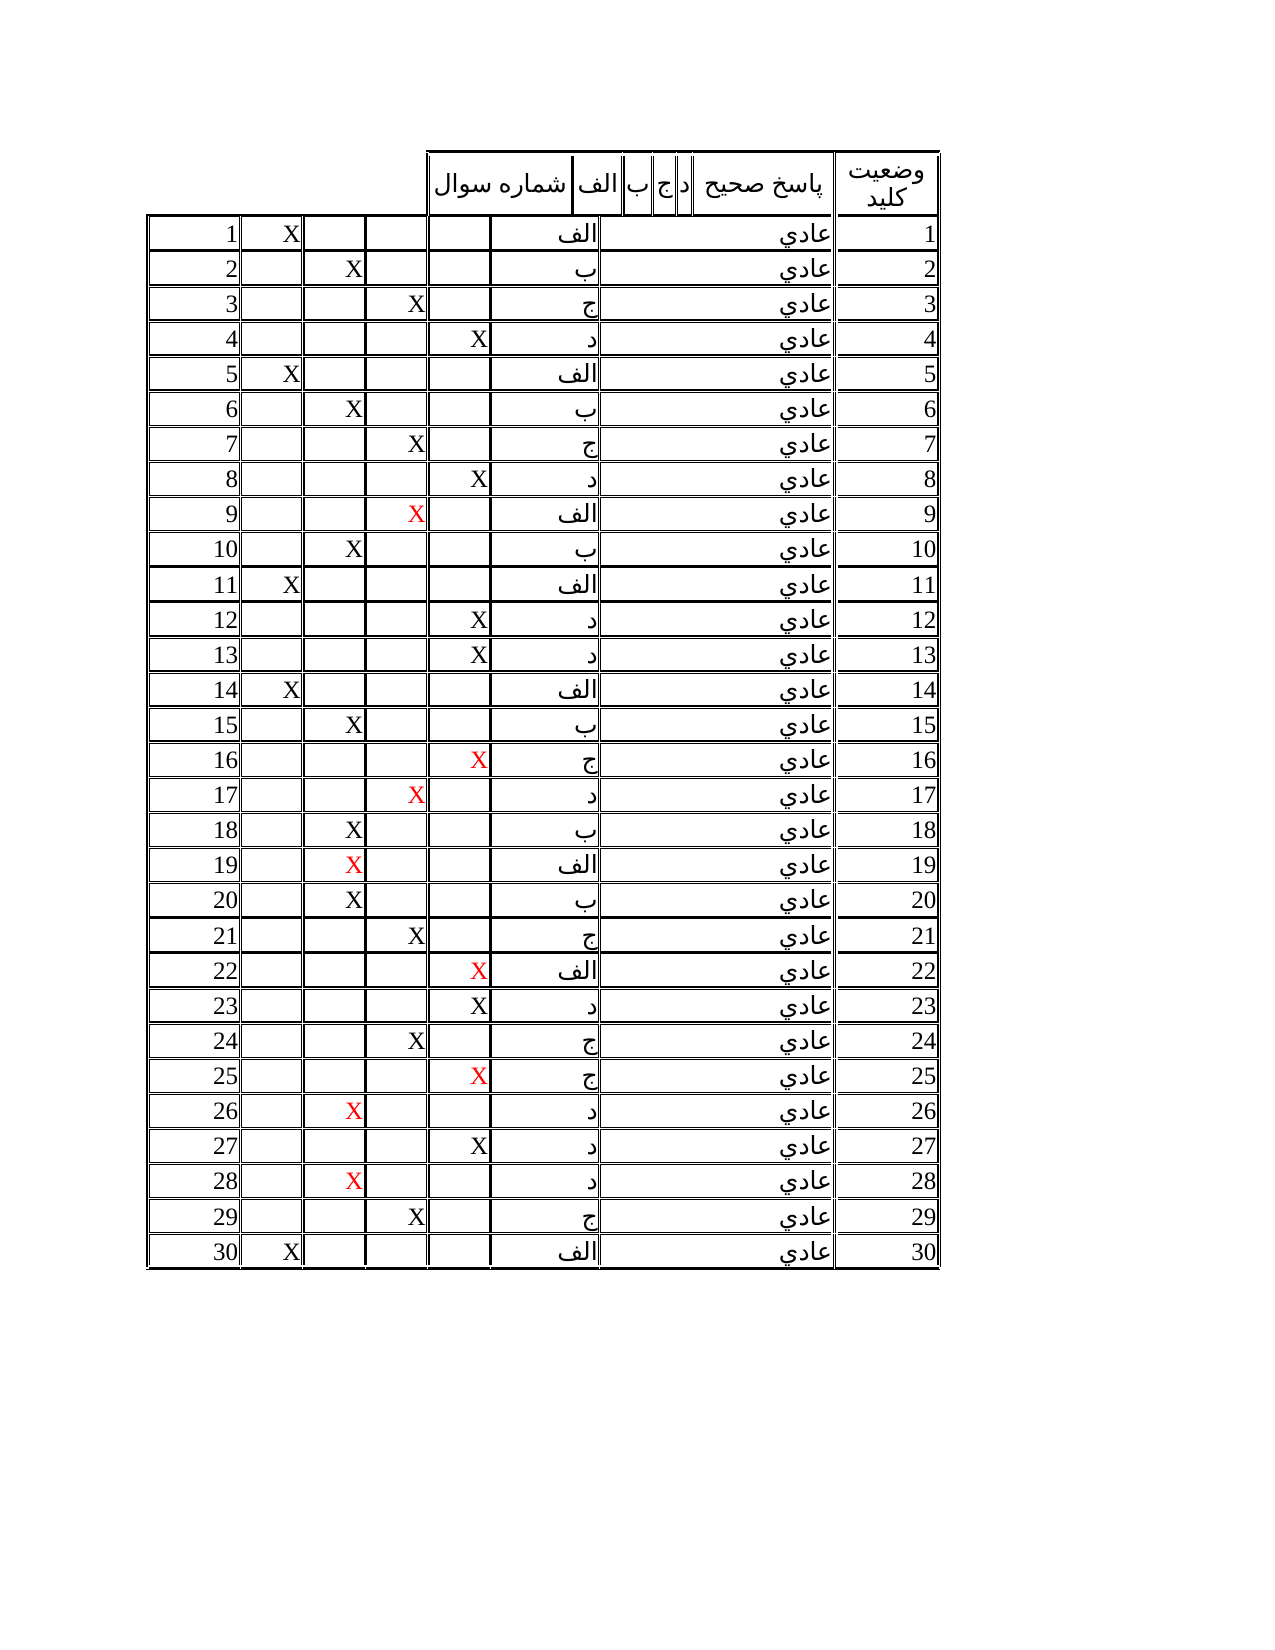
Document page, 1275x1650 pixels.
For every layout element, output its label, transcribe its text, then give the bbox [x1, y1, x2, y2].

table_cell 26 [836, 1091, 938, 1127]
table_cell [305, 674, 364, 705]
table_cell [367, 358, 426, 389]
table_cell [242, 779, 301, 811]
table_cell الف [492, 954, 598, 986]
table_cell [367, 393, 426, 424]
table_cell [430, 358, 489, 389]
table_cell ج [492, 428, 598, 459]
table_cell [242, 1060, 301, 1091]
table_cell عادي [601, 319, 833, 354]
table_cell عادي [601, 635, 833, 670]
table_cell 3 [836, 284, 938, 319]
table_cell 27 [150, 1130, 239, 1162]
table_cell [242, 1165, 301, 1197]
table_cell 16 [150, 744, 239, 776]
table_cell ج [492, 1060, 598, 1091]
table_cell [305, 639, 364, 670]
table_cell 4 [836, 319, 938, 354]
table_cell [367, 990, 426, 1021]
table_cell X [367, 428, 426, 459]
table_cell 4 [150, 323, 239, 354]
table_cell 3 [150, 288, 239, 319]
table_cell [242, 1095, 301, 1127]
table_cell [303, 1235, 365, 1267]
table_cell 25 [150, 1060, 239, 1091]
table_cell 20 [150, 884, 239, 916]
table_cell 29 [150, 1200, 239, 1232]
table_cell 11 [836, 565, 937, 600]
table_cell X [430, 323, 489, 354]
table_cell 1 [150, 217, 239, 249]
table_cell 24 [836, 1021, 938, 1056]
table_cell [367, 463, 426, 495]
table_cell X [430, 639, 489, 670]
table_cell 25 [836, 1056, 938, 1091]
table_cell [305, 779, 364, 811]
table_cell عادي [601, 425, 833, 459]
table_cell X [367, 1025, 426, 1056]
table_cell د [492, 463, 598, 495]
table_cell 7 [150, 428, 239, 459]
table_cell 8 [836, 460, 938, 495]
table_cell ج [492, 1025, 598, 1056]
table_cell [367, 323, 426, 354]
table_cell د [492, 990, 598, 1021]
table_cell [305, 1200, 364, 1232]
table_cell [430, 533, 489, 565]
table_cell [430, 779, 489, 811]
table_cell [430, 1095, 489, 1127]
table_header پاسخ صحيح [693, 153, 833, 214]
table_cell [430, 674, 489, 705]
table_cell 12 [150, 603, 239, 635]
table_cell الف [492, 358, 598, 389]
table_cell 9 [834, 495, 939, 530]
table_cell 16 [836, 740, 938, 776]
table_cell 27 [834, 1127, 939, 1162]
table_cell 10 [150, 533, 239, 565]
table_cell [242, 498, 301, 530]
table_cell [367, 217, 426, 249]
table_cell [242, 884, 301, 916]
table_cell [367, 1130, 426, 1162]
table_cell X [367, 288, 426, 319]
table_cell X [430, 954, 489, 986]
table_cell X [305, 533, 364, 565]
table_cell X [367, 919, 426, 951]
table_cell عادي [601, 460, 833, 495]
table_cell 26 [150, 1095, 239, 1127]
table_cell [367, 849, 426, 881]
table_cell الف [492, 568, 598, 600]
table_cell [305, 428, 364, 459]
table_cell [242, 288, 301, 319]
table_cell X [305, 393, 364, 424]
table_cell [305, 1025, 364, 1056]
table_cell 17 [834, 776, 939, 811]
table_cell عادي [601, 1021, 833, 1056]
table_cell 28 [150, 1165, 239, 1197]
table_cell X [430, 990, 489, 1021]
table_cell ب [492, 393, 598, 424]
table_cell 5 [836, 354, 938, 389]
table_cell [430, 288, 489, 319]
table_cell [430, 709, 489, 740]
table_cell عادي [600, 811, 834, 846]
table_cell [367, 954, 426, 986]
table_header شماره سوال [428, 153, 572, 214]
table_cell ب [492, 252, 598, 284]
table_cell عادي [600, 530, 834, 565]
table_cell ج [492, 288, 598, 319]
table_cell د [492, 639, 598, 670]
table_cell [242, 814, 301, 846]
table_cell X [240, 1232, 303, 1267]
table_cell [430, 393, 489, 424]
table_cell [367, 639, 426, 670]
table_cell 29 [834, 1197, 939, 1232]
table_cell [430, 849, 489, 881]
table_cell 22 [836, 951, 937, 986]
table_cell [367, 1165, 426, 1197]
table_cell عادي [601, 705, 833, 740]
table_header ج [653, 153, 676, 214]
table_cell [430, 252, 489, 284]
table_header الف [572, 152, 623, 214]
table_cell [430, 217, 489, 249]
table_cell 14 [836, 670, 938, 705]
table_cell [430, 428, 489, 459]
table_cell عادي [601, 389, 833, 424]
table_cell د [492, 323, 598, 354]
table_cell [305, 990, 364, 1021]
table_cell [242, 603, 301, 635]
table_cell الف [490, 1235, 600, 1267]
table_cell 6 [150, 393, 239, 424]
table_header ب [623, 153, 652, 214]
table_cell 15 [836, 705, 938, 740]
table_cell [430, 568, 489, 600]
table_cell عادي [600, 846, 834, 881]
table_cell 8 [150, 463, 239, 495]
table_cell [305, 954, 364, 986]
table_cell عادي [601, 600, 833, 635]
table_cell [305, 1130, 364, 1162]
table_cell X [367, 498, 426, 530]
table_cell [242, 849, 301, 881]
table_cell X [242, 674, 301, 705]
table_cell [305, 217, 364, 249]
table_cell [305, 1060, 364, 1091]
table_cell X [430, 744, 489, 776]
table_cell [242, 919, 301, 951]
table_cell X [305, 1165, 364, 1197]
table_cell [242, 393, 301, 424]
table_cell عادي [601, 354, 833, 389]
table_cell عادي [600, 1232, 834, 1267]
table_cell [242, 252, 301, 284]
table_cell X [305, 1095, 364, 1127]
table_cell 17 [150, 779, 239, 811]
table_cell [305, 919, 364, 951]
table_cell [242, 323, 301, 354]
table_cell [430, 814, 489, 846]
table_cell 20 [834, 881, 939, 916]
table_cell الف [492, 217, 598, 249]
table_cell 24 [150, 1025, 239, 1056]
table_cell [367, 1060, 426, 1091]
table_cell [305, 463, 364, 495]
table_cell 28 [834, 1162, 939, 1197]
table_cell عادي [601, 565, 833, 600]
table_cell ب [492, 709, 598, 740]
table_cell X [305, 849, 364, 881]
table_header د [676, 153, 693, 214]
table_cell 12 [836, 600, 937, 635]
table_cell عادي [601, 916, 833, 951]
table_cell 2 [150, 252, 239, 284]
table_cell [242, 744, 301, 776]
table_cell الف [492, 849, 598, 881]
table_cell [367, 252, 426, 284]
table_cell [367, 814, 426, 846]
table_cell عادي [601, 951, 833, 986]
table_cell ب [492, 884, 598, 916]
table_cell د [492, 1165, 598, 1197]
table_cell [242, 428, 301, 459]
table_cell الف [492, 498, 598, 530]
table_header وضعيت کليد [836, 153, 939, 214]
table_cell 14 [150, 674, 239, 705]
table_cell 5 [150, 358, 239, 389]
table_cell [242, 954, 301, 986]
table_cell عادي [600, 1197, 834, 1232]
table_cell X [242, 358, 301, 389]
table_cell 13 [836, 635, 938, 670]
table_cell X [430, 603, 489, 635]
table_cell [242, 463, 301, 495]
table_cell 13 [150, 639, 239, 670]
table_cell 11 [150, 568, 239, 600]
table_cell 19 [834, 846, 939, 881]
table_cell X [430, 1130, 489, 1162]
table_cell عادي [600, 776, 834, 811]
table_cell عادي [600, 1127, 834, 1162]
table_cell X [242, 217, 301, 249]
table_cell عادي [600, 1162, 834, 1197]
table_cell [430, 1025, 489, 1056]
table_cell [242, 709, 301, 740]
table_cell [242, 990, 301, 1021]
table_cell [430, 1165, 489, 1197]
table_cell [367, 568, 426, 600]
table_cell ب [492, 814, 598, 846]
table_cell X [305, 709, 364, 740]
table_cell د [492, 603, 598, 635]
table_cell [242, 1130, 301, 1162]
table_cell ج [492, 1200, 598, 1232]
table_cell عادي [601, 284, 833, 319]
table_cell [242, 1200, 301, 1232]
table_cell 2 [836, 249, 937, 284]
table_cell 23 [150, 990, 239, 1021]
table_cell X [305, 884, 364, 916]
table_cell د [492, 1095, 598, 1127]
table_cell [242, 1025, 301, 1056]
table_cell 19 [150, 849, 239, 881]
table_cell 21 [150, 919, 239, 951]
table_cell [428, 1235, 490, 1267]
table_cell [305, 358, 364, 389]
table_cell 23 [836, 986, 938, 1021]
table_cell 18 [834, 811, 939, 846]
table_cell [430, 919, 489, 951]
table_cell X [367, 779, 426, 811]
table_cell عادي [600, 881, 834, 916]
table_cell [430, 498, 489, 530]
table_cell الف [492, 674, 598, 705]
table_cell [367, 884, 426, 916]
table_cell 18 [150, 814, 239, 846]
table_cell عادي [601, 670, 833, 705]
table_cell د [492, 1130, 598, 1162]
table_cell عادي [601, 986, 833, 1021]
table_cell [305, 603, 364, 635]
table_cell [305, 288, 364, 319]
table_cell X [305, 814, 364, 846]
table_cell 1 [836, 214, 937, 249]
table_cell [367, 533, 426, 565]
table_cell [367, 1095, 426, 1127]
table_cell 15 [150, 709, 239, 740]
table_cell عادي [601, 214, 833, 249]
table_cell 30 [148, 1235, 240, 1267]
table_cell 10 [834, 530, 939, 565]
table_cell ب [492, 533, 598, 565]
table_cell [367, 709, 426, 740]
table_cell ج [492, 919, 598, 951]
table_cell ج [492, 744, 598, 776]
table_cell عادي [601, 249, 833, 284]
table_cell [242, 533, 301, 565]
table_cell 6 [836, 389, 938, 424]
table_cell عادي [600, 495, 834, 530]
table_cell د [492, 779, 598, 811]
table_cell [430, 884, 489, 916]
table_cell عادي [601, 740, 833, 776]
table_cell X [430, 463, 489, 495]
table_cell [305, 568, 364, 600]
table_cell [305, 744, 364, 776]
table_cell X [305, 252, 364, 284]
table_cell 9 [150, 498, 239, 530]
table_cell [367, 603, 426, 635]
table_cell [430, 1200, 489, 1232]
table_cell X [430, 1060, 489, 1091]
table_cell X [367, 1200, 426, 1232]
table_cell [305, 323, 364, 354]
table_cell X [242, 568, 301, 600]
table_cell [242, 639, 301, 670]
table_cell عادي [601, 1091, 833, 1127]
table_cell [305, 498, 364, 530]
table_cell [367, 674, 426, 705]
table_cell [367, 744, 426, 776]
table_cell [365, 1232, 428, 1267]
table_cell 22 [150, 954, 239, 986]
table_cell 30 [834, 1232, 939, 1267]
table_cell 7 [836, 425, 938, 459]
table_cell عادي [601, 1056, 833, 1091]
table_cell 21 [836, 916, 937, 951]
